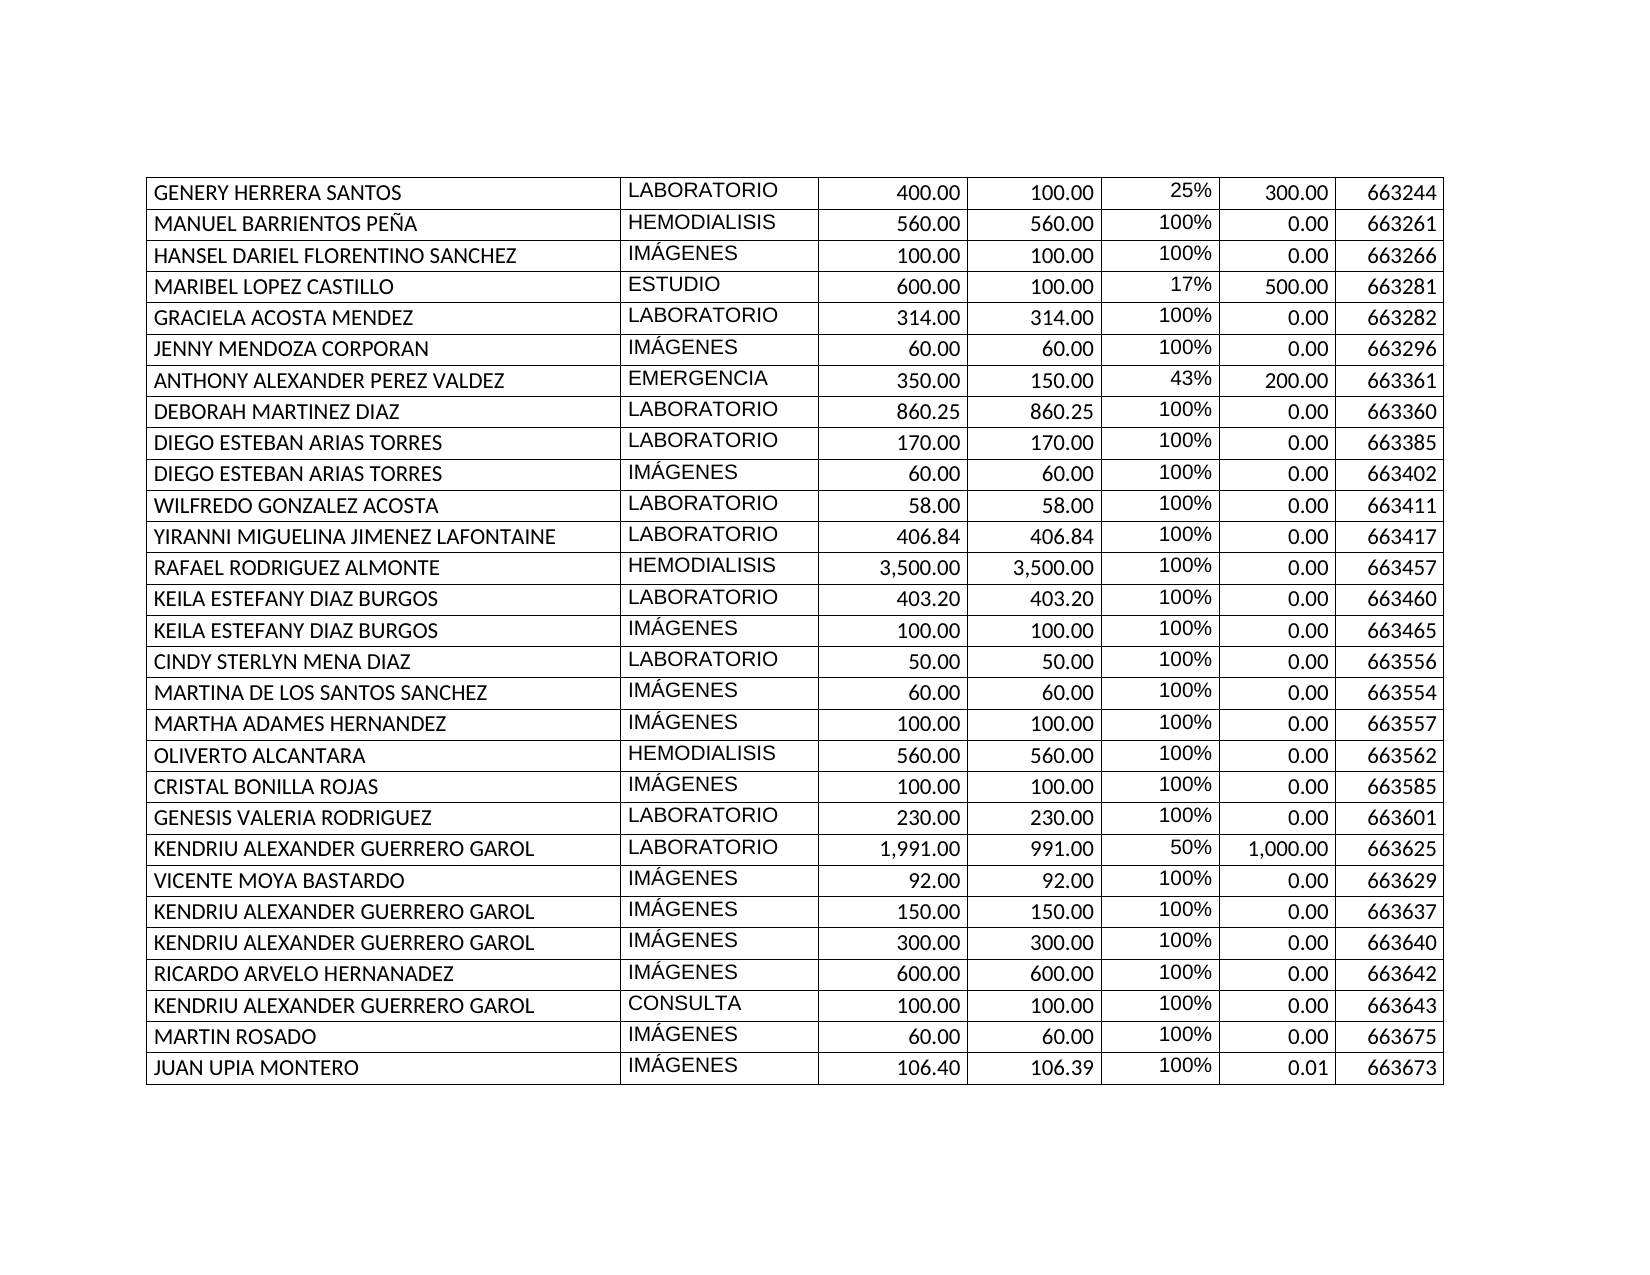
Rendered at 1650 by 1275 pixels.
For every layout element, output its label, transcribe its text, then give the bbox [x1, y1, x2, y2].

table_cell 100.00 [819, 991, 967, 1021]
table_cell 100% [1102, 741, 1219, 771]
table_cell 60.00 [968, 335, 1101, 365]
table_cell 100.00 [819, 772, 967, 802]
table_cell 150.00 [968, 366, 1101, 396]
table_cell 100% [1102, 335, 1219, 365]
table_cell 100% [1102, 303, 1219, 333]
table_cell LABORATORIO [621, 428, 818, 458]
table_cell LABORATORIO [621, 803, 818, 833]
table_cell 1,991.00 [819, 835, 967, 865]
table_cell 663261 [1336, 210, 1443, 240]
table_cell 663556 [1336, 647, 1443, 677]
table_cell 58.00 [819, 491, 967, 521]
table_cell 300.00 [819, 928, 967, 958]
table_cell 230.00 [968, 803, 1101, 833]
table_cell 403.20 [819, 585, 967, 615]
table_cell 663465 [1336, 616, 1443, 646]
table_cell HANSEL DARIEL FLORENTINO SANCHEZ [147, 241, 620, 271]
table_cell 0.00 [1220, 741, 1335, 771]
table_cell 50.00 [819, 647, 967, 677]
table_cell 100% [1102, 428, 1219, 458]
table_cell 663385 [1336, 428, 1443, 458]
table_cell YIRANNI MIGUELINA JIMENEZ LAFONTAINE [147, 522, 620, 552]
table_cell 0.00 [1220, 491, 1335, 521]
table_cell KENDRIU ALEXANDER GUERRERO GAROL [147, 928, 620, 958]
table_cell CONSULTA [621, 991, 818, 1021]
table_cell 100% [1102, 647, 1219, 677]
table_cell LABORATORIO [621, 303, 818, 333]
table_cell 100.00 [819, 616, 967, 646]
table_cell 860.25 [968, 397, 1101, 427]
table_cell 663402 [1336, 460, 1443, 490]
table_cell VICENTE MOYA BASTARDO [147, 866, 620, 896]
table_cell EMERGENCIA [621, 366, 818, 396]
table_cell 100% [1102, 585, 1219, 615]
table_cell 100.00 [819, 710, 967, 740]
table_cell 0.00 [1220, 522, 1335, 552]
table_cell IMÁGENES [621, 710, 818, 740]
table_cell 92.00 [819, 866, 967, 896]
table_cell 663637 [1336, 897, 1443, 927]
table_cell 0.00 [1220, 678, 1335, 708]
table_cell 663625 [1336, 835, 1443, 865]
table_cell 100% [1102, 1053, 1219, 1083]
table_cell 663460 [1336, 585, 1443, 615]
table_cell 663281 [1336, 272, 1443, 302]
table_cell 92.00 [968, 866, 1101, 896]
table_cell LABORATORIO [621, 522, 818, 552]
table_cell 860.25 [819, 397, 967, 427]
table_cell MARIBEL LOPEZ CASTILLO [147, 272, 620, 302]
table_cell 663601 [1336, 803, 1443, 833]
table_cell 663557 [1336, 710, 1443, 740]
table_cell 0.00 [1220, 710, 1335, 740]
table_cell IMÁGENES [621, 616, 818, 646]
table_cell 100% [1102, 866, 1219, 896]
table_cell 58.00 [968, 491, 1101, 521]
table_cell 100.00 [968, 241, 1101, 271]
table_cell 100% [1102, 491, 1219, 521]
table_cell 17% [1102, 272, 1219, 302]
table_cell 500.00 [1220, 272, 1335, 302]
table_cell KENDRIU ALEXANDER GUERRERO GAROL [147, 897, 620, 927]
table_cell MARTINA DE LOS SANTOS SANCHEZ [147, 678, 620, 708]
table_cell 50% [1102, 835, 1219, 865]
table_cell 663266 [1336, 241, 1443, 271]
table_cell MARTIN ROSADO [147, 1022, 620, 1052]
table_cell KENDRIU ALEXANDER GUERRERO GAROL [147, 835, 620, 865]
table_cell 60.00 [819, 1022, 967, 1052]
table_cell 663244 [1336, 178, 1443, 208]
table_cell 1,000.00 [1220, 835, 1335, 865]
table_cell HEMODIALISIS [621, 741, 818, 771]
table_cell 406.84 [968, 522, 1101, 552]
table_cell 663643 [1336, 991, 1443, 1021]
table_cell 100.00 [968, 772, 1101, 802]
table_cell 3,500.00 [968, 553, 1101, 583]
table_cell GENERY HERRERA SANTOS [147, 178, 620, 208]
table_cell 0.00 [1220, 460, 1335, 490]
table_cell 663360 [1336, 397, 1443, 427]
table_cell 100% [1102, 772, 1219, 802]
table_cell 663417 [1336, 522, 1443, 552]
table_cell 25% [1102, 178, 1219, 208]
table_cell 100.00 [819, 241, 967, 271]
table_cell 60.00 [819, 678, 967, 708]
table_cell KEILA ESTEFANY DIAZ BURGOS [147, 616, 620, 646]
table_cell 0.00 [1220, 803, 1335, 833]
table_cell IMÁGENES [621, 241, 818, 271]
table_cell 560.00 [968, 210, 1101, 240]
table_cell 100% [1102, 1022, 1219, 1052]
table_cell 314.00 [968, 303, 1101, 333]
table_cell 406.84 [819, 522, 967, 552]
table_cell 600.00 [819, 272, 967, 302]
table_cell 663296 [1336, 335, 1443, 365]
table_cell 0.00 [1220, 647, 1335, 677]
table_cell 100% [1102, 210, 1219, 240]
table_cell 0.00 [1220, 335, 1335, 365]
table_cell 0.00 [1220, 210, 1335, 240]
table_cell 0.00 [1220, 866, 1335, 896]
table_cell 0.00 [1220, 991, 1335, 1021]
table_cell WILFREDO GONZALEZ ACOSTA [147, 491, 620, 521]
table_cell 43% [1102, 366, 1219, 396]
table_cell 0.00 [1220, 1022, 1335, 1052]
table_cell 0.00 [1220, 241, 1335, 271]
table_cell 0.00 [1220, 897, 1335, 927]
table_cell 100% [1102, 460, 1219, 490]
table_cell 0.00 [1220, 553, 1335, 583]
table_cell LABORATORIO [621, 835, 818, 865]
table_cell 560.00 [819, 210, 967, 240]
table_cell KEILA ESTEFANY DIAZ BURGOS [147, 585, 620, 615]
table_cell LABORATORIO [621, 178, 818, 208]
table_cell 600.00 [968, 960, 1101, 990]
table_cell GRACIELA ACOSTA MENDEZ [147, 303, 620, 333]
table_cell 100% [1102, 241, 1219, 271]
table_cell 100.00 [968, 991, 1101, 1021]
table_cell 600.00 [819, 960, 967, 990]
table_cell 400.00 [819, 178, 967, 208]
table_cell 300.00 [968, 928, 1101, 958]
table_cell 170.00 [819, 428, 967, 458]
table_cell IMÁGENES [621, 335, 818, 365]
table_cell 560.00 [968, 741, 1101, 771]
table_cell 60.00 [968, 678, 1101, 708]
table_cell CRISTAL BONILLA ROJAS [147, 772, 620, 802]
table_cell 403.20 [968, 585, 1101, 615]
table_cell 100% [1102, 960, 1219, 990]
table_cell 230.00 [819, 803, 967, 833]
table_cell 0.00 [1220, 928, 1335, 958]
table_cell 100% [1102, 397, 1219, 427]
table_cell 663673 [1336, 1053, 1443, 1083]
table_cell 663554 [1336, 678, 1443, 708]
table_cell 150.00 [819, 897, 967, 927]
table_cell 100% [1102, 897, 1219, 927]
table_cell IMÁGENES [621, 866, 818, 896]
table_cell IMÁGENES [621, 1053, 818, 1083]
table_cell OLIVERTO ALCANTARA [147, 741, 620, 771]
table_cell 100% [1102, 522, 1219, 552]
table_cell 0.00 [1220, 303, 1335, 333]
table_cell 100% [1102, 710, 1219, 740]
table_cell 100.00 [968, 178, 1101, 208]
table_cell 560.00 [819, 741, 967, 771]
table_cell 663585 [1336, 772, 1443, 802]
table_cell HEMODIALISIS [621, 553, 818, 583]
table_cell RICARDO ARVELO HERNANADEZ [147, 960, 620, 990]
table_cell 0.00 [1220, 585, 1335, 615]
table_cell IMÁGENES [621, 678, 818, 708]
table_cell 3,500.00 [819, 553, 967, 583]
table_cell 663361 [1336, 366, 1443, 396]
table_cell 60.00 [968, 460, 1101, 490]
table_cell GENESIS VALERIA RODRIGUEZ [147, 803, 620, 833]
table_cell 663629 [1336, 866, 1443, 896]
table_cell 663282 [1336, 303, 1443, 333]
table_cell 0.00 [1220, 616, 1335, 646]
table_cell KENDRIU ALEXANDER GUERRERO GAROL [147, 991, 620, 1021]
table_cell 60.00 [968, 1022, 1101, 1052]
table_cell 200.00 [1220, 366, 1335, 396]
table_cell LABORATORIO [621, 585, 818, 615]
table_cell 663562 [1336, 741, 1443, 771]
table_cell 100.00 [968, 272, 1101, 302]
table_cell IMÁGENES [621, 960, 818, 990]
table_cell MANUEL BARRIENTOS PEÑA [147, 210, 620, 240]
table_cell 0.00 [1220, 397, 1335, 427]
table_cell 991.00 [968, 835, 1101, 865]
table_cell JUAN UPIA MONTERO [147, 1053, 620, 1083]
table_cell 100% [1102, 803, 1219, 833]
table_cell DIEGO ESTEBAN ARIAS TORRES [147, 428, 620, 458]
table_cell IMÁGENES [621, 897, 818, 927]
table_cell 106.39 [968, 1053, 1101, 1083]
table_cell 106.40 [819, 1053, 967, 1083]
table_cell 663411 [1336, 491, 1443, 521]
table_cell IMÁGENES [621, 1022, 818, 1052]
table_cell JENNY MENDOZA CORPORAN [147, 335, 620, 365]
table_cell IMÁGENES [621, 928, 818, 958]
table_cell ANTHONY ALEXANDER PEREZ VALDEZ [147, 366, 620, 396]
table_cell 60.00 [819, 335, 967, 365]
table_cell DEBORAH MARTINEZ DIAZ [147, 397, 620, 427]
table_cell 60.00 [819, 460, 967, 490]
table_cell IMÁGENES [621, 460, 818, 490]
table_cell 0.00 [1220, 772, 1335, 802]
table_cell 663642 [1336, 960, 1443, 990]
table_cell LABORATORIO [621, 647, 818, 677]
table_cell 100% [1102, 553, 1219, 583]
table_cell 100% [1102, 928, 1219, 958]
table_cell 663675 [1336, 1022, 1443, 1052]
table_cell DIEGO ESTEBAN ARIAS TORRES [147, 460, 620, 490]
table_cell CINDY STERLYN MENA DIAZ [147, 647, 620, 677]
table_cell MARTHA ADAMES HERNANDEZ [147, 710, 620, 740]
table_cell 663640 [1336, 928, 1443, 958]
table_cell 663457 [1336, 553, 1443, 583]
table_cell 0.01 [1220, 1053, 1335, 1083]
table_cell 100.00 [968, 710, 1101, 740]
table_cell 0.00 [1220, 960, 1335, 990]
table_cell 314.00 [819, 303, 967, 333]
table_cell 300.00 [1220, 178, 1335, 208]
table_cell ESTUDIO [621, 272, 818, 302]
table_cell LABORATORIO [621, 397, 818, 427]
table_cell 100% [1102, 678, 1219, 708]
table_cell 0.00 [1220, 428, 1335, 458]
table_cell 100% [1102, 991, 1219, 1021]
table_cell RAFAEL RODRIGUEZ ALMONTE [147, 553, 620, 583]
table_cell 170.00 [968, 428, 1101, 458]
table_cell 100.00 [968, 616, 1101, 646]
table_cell HEMODIALISIS [621, 210, 818, 240]
table_cell 50.00 [968, 647, 1101, 677]
table_cell 350.00 [819, 366, 967, 396]
table_cell IMÁGENES [621, 772, 818, 802]
table_cell LABORATORIO [621, 491, 818, 521]
table_cell 150.00 [968, 897, 1101, 927]
table_cell 100% [1102, 616, 1219, 646]
